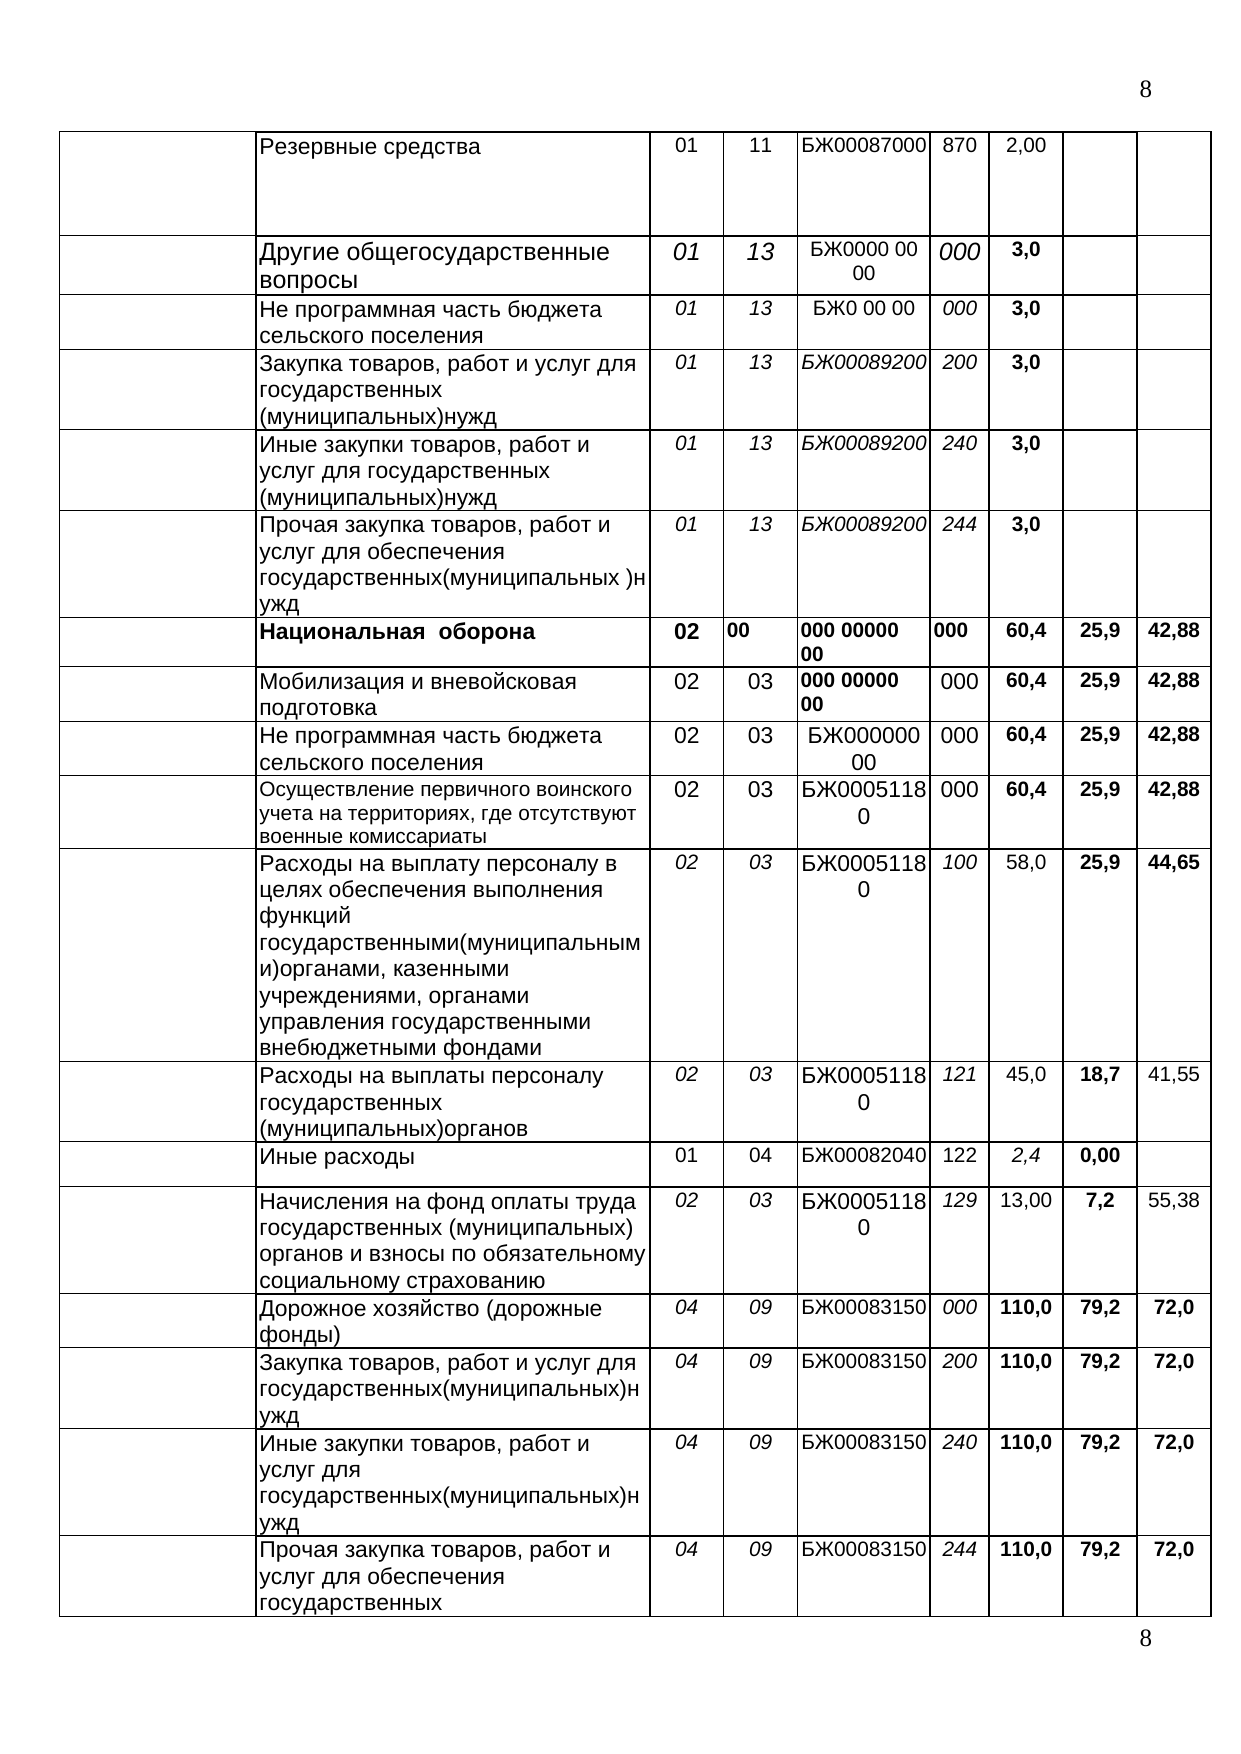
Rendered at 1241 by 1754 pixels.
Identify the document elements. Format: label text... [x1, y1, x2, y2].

table_cell 79,2 [1064, 1295, 1136, 1347]
table_cell 01 [651, 350, 723, 429]
table_cell 72,0 [1138, 1429, 1210, 1535]
table_cell [1138, 511, 1210, 617]
table_cell 200 [931, 1349, 988, 1428]
table_cell БЖ00083150 [798, 1430, 929, 1535]
table_cell БЖ00051180 [798, 776, 929, 848]
table_cell 110,0 [990, 1295, 1062, 1347]
table_cell Начисления на фонд оплаты труда государственных (муниципальных) органов и взносы по обязательному социальному страхованию [257, 1188, 649, 1293]
table_cell [1138, 430, 1210, 510]
table_cell БЖ00051180 [798, 1188, 929, 1293]
table_cell 55,38 [1138, 1187, 1210, 1293]
table_cell 04 [651, 1349, 723, 1428]
table_cell 42,88 [1138, 776, 1210, 848]
table_cell 3,0 [990, 350, 1062, 429]
table_cell [60, 667, 255, 721]
table_cell 000 00000 00 [798, 668, 929, 721]
table_cell [1138, 236, 1210, 294]
table_cell 2,4 [990, 1143, 1062, 1186]
table_cell 25,9 [1064, 668, 1136, 721]
table_cell 13 [724, 296, 797, 348]
table_cell [60, 618, 255, 666]
table_cell Другие общегосударственные вопросы [257, 237, 649, 294]
table_cell [1138, 350, 1210, 429]
table_cell Резервные средства [257, 133, 649, 235]
table_cell [60, 1348, 255, 1428]
table_cell 02 [651, 776, 723, 848]
table_cell 03 [724, 1062, 797, 1141]
table_cell [1064, 133, 1136, 235]
table_cell БЖ00051180 [798, 850, 929, 1061]
table_cell 79,2 [1064, 1430, 1136, 1535]
table_cell БЖ000000 00 [798, 722, 929, 775]
table_cell 13 [724, 431, 797, 510]
table_cell 000 [931, 1295, 988, 1347]
table_cell 58,0 [990, 850, 1062, 1061]
table_cell 01 [651, 511, 723, 617]
table_cell 13 [724, 237, 797, 294]
table_cell БЖ00089200 [798, 431, 929, 510]
table_cell 240 [931, 1430, 988, 1535]
table_cell 02 [651, 1188, 723, 1293]
table_cell [60, 849, 255, 1061]
table_cell 09 [724, 1295, 797, 1347]
table_cell 3,0 [990, 511, 1062, 617]
table_cell 25,9 [1064, 776, 1136, 848]
table_cell 03 [724, 850, 797, 1061]
table_cell [60, 1536, 255, 1616]
table_cell Дорожное хозяйство (дорожные фонды) [257, 1295, 649, 1347]
table_cell [1064, 296, 1136, 348]
table_cell 110,0 [990, 1349, 1062, 1428]
table_cell [60, 295, 255, 348]
table_cell 01 [651, 1143, 723, 1186]
table_cell 3,0 [990, 296, 1062, 348]
table_cell Осуществление первичного воинского учета на территориях, где отсутствуют военные комиссариаты [257, 776, 649, 848]
table_cell 25,9 [1064, 722, 1136, 775]
table_cell [1138, 1142, 1210, 1186]
table_cell 09 [724, 1537, 797, 1616]
table_cell 01 [651, 296, 723, 348]
table_cell 000 [931, 776, 988, 848]
table_cell 13,00 [990, 1188, 1062, 1293]
table_cell БЖ00089200 [798, 511, 929, 617]
table_cell [1064, 431, 1136, 510]
table_cell 25,9 [1064, 618, 1136, 666]
table_cell 02 [651, 618, 723, 666]
table_cell [1064, 237, 1136, 294]
table_cell [60, 1187, 255, 1293]
table_cell 03 [724, 1188, 797, 1293]
table_cell 13 [724, 511, 797, 617]
table_cell БЖ00087000 [798, 133, 929, 235]
table_cell 0,00 [1064, 1143, 1136, 1186]
table_cell 122 [931, 1143, 988, 1186]
table_cell Иные закупки товаров, работ и услуг для государственных(муниципальных)нужд [257, 1430, 649, 1535]
table_cell [1138, 295, 1210, 348]
table_cell 42,88 [1138, 667, 1210, 721]
table_cell БЖ0000 00 00 [798, 237, 929, 294]
table_cell 244 [931, 511, 988, 617]
table_cell [1138, 132, 1210, 235]
table_cell 25,9 [1064, 850, 1136, 1061]
table_cell 04 [651, 1430, 723, 1535]
table_cell 60,4 [990, 668, 1062, 721]
table_cell 870 [931, 133, 988, 235]
table_cell Не программная часть бюджета сельского поселения [257, 722, 649, 775]
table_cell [257, 1537, 649, 1616]
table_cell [257, 296, 649, 348]
table_cell Закупка товаров, работ и услуг для государственных (муниципальных)нужд [257, 350, 649, 429]
table_cell [60, 1294, 255, 1347]
table_cell 09 [724, 1430, 797, 1535]
table_cell 110,0 [990, 1430, 1062, 1535]
table_cell 03 [724, 776, 797, 848]
table_cell 42,88 [1138, 618, 1210, 666]
table_cell 000 [931, 296, 988, 348]
table_cell БЖ00082040 [798, 1143, 929, 1186]
table_cell Расходы на выплату персоналу в целях обеспечения выполнения функций государственными(муниципальными)органами, казенными учреждениями, органами управления государственными внебюджетными фондами [257, 850, 649, 1061]
table_cell 3,0 [990, 431, 1062, 510]
table_cell 41,55 [1138, 1062, 1210, 1141]
table_cell [1064, 350, 1136, 429]
table_cell [60, 236, 255, 294]
table_cell [1064, 511, 1136, 617]
table_cell 7,2 [1064, 1188, 1136, 1293]
table_cell 04 [724, 1143, 797, 1186]
table_cell 121 [931, 1062, 988, 1141]
table_cell Национальная оборона [257, 618, 649, 666]
table_cell 03 [724, 668, 797, 721]
table_cell [60, 350, 255, 429]
table_cell БЖ00083150 [798, 1349, 929, 1428]
table_cell [60, 511, 255, 617]
table_cell 79,2 [1064, 1349, 1136, 1428]
table_cell БЖ0 00 00 [798, 296, 929, 348]
table_cell 72,0 [1138, 1294, 1210, 1347]
table_cell БЖ00083150 [798, 1295, 929, 1347]
table_cell 42,88 [1138, 722, 1210, 775]
table_cell 04 [651, 1295, 723, 1347]
table_cell 100 [931, 850, 988, 1061]
table_cell 129 [931, 1188, 988, 1293]
table_cell 01 [651, 133, 723, 235]
table_cell 02 [651, 1062, 723, 1141]
table_cell Прочая закупка товаров, работ и услуг для обеспечения государственных(муниципальных )нужд [257, 511, 649, 617]
table_cell [60, 430, 255, 510]
table_cell [60, 132, 255, 235]
table_cell Закупка товаров, работ и услуг для государственных(муниципальных)нужд [257, 1349, 649, 1428]
table_cell 240 [931, 431, 988, 510]
table_cell 2,00 [990, 133, 1062, 235]
table_cell 02 [651, 850, 723, 1061]
table_cell 3,0 [990, 237, 1062, 294]
table_cell 11 [724, 133, 797, 235]
table_cell 02 [651, 668, 723, 721]
table_cell Мобилизация и вневойсковая подготовка [257, 668, 649, 721]
table_cell 60,4 [990, 722, 1062, 775]
table_cell 000 00000 00 [798, 618, 929, 666]
table_cell БЖ00051180 [798, 1062, 929, 1141]
table_cell 72,0 [1138, 1348, 1210, 1428]
table_cell Иные расходы [257, 1143, 649, 1186]
table_cell 00 [724, 618, 797, 666]
table_cell Иные закупки товаров, работ и услуг для государственных (муниципальных)нужд [257, 431, 649, 510]
table_cell 000 [931, 668, 988, 721]
table_cell [60, 722, 255, 775]
table_cell 09 [724, 1349, 797, 1428]
table_cell 000 [931, 618, 988, 666]
table_cell 79,2 [1064, 1537, 1136, 1616]
table_cell [60, 1062, 255, 1141]
table_cell 60,4 [990, 776, 1062, 848]
table_cell 03 [724, 722, 797, 775]
table_cell 72,0 [1138, 1536, 1210, 1616]
table_cell 110,0 [990, 1537, 1062, 1616]
table_cell 200 [931, 350, 988, 429]
table_cell [60, 1429, 255, 1535]
table_cell 01 [651, 237, 723, 294]
table_cell БЖ00083150 [798, 1537, 929, 1616]
table_cell 244 [931, 1537, 988, 1616]
table_cell 000 [931, 237, 988, 294]
table_cell [60, 776, 255, 848]
table_cell 04 [651, 1537, 723, 1616]
table_cell 13 [724, 350, 797, 429]
table_cell БЖ00089200 [798, 350, 929, 429]
table_cell 44,65 [1138, 849, 1210, 1061]
table_cell 45,0 [990, 1062, 1062, 1141]
table_cell [60, 1142, 255, 1186]
table_cell 000 [931, 722, 988, 775]
table_cell 18,7 [1064, 1062, 1136, 1141]
table_cell 02 [651, 722, 723, 775]
table_cell Расходы на выплаты персоналу государственных (муниципальных)органов [257, 1062, 649, 1141]
table_cell 01 [651, 431, 723, 510]
table_cell 60,4 [990, 618, 1062, 666]
